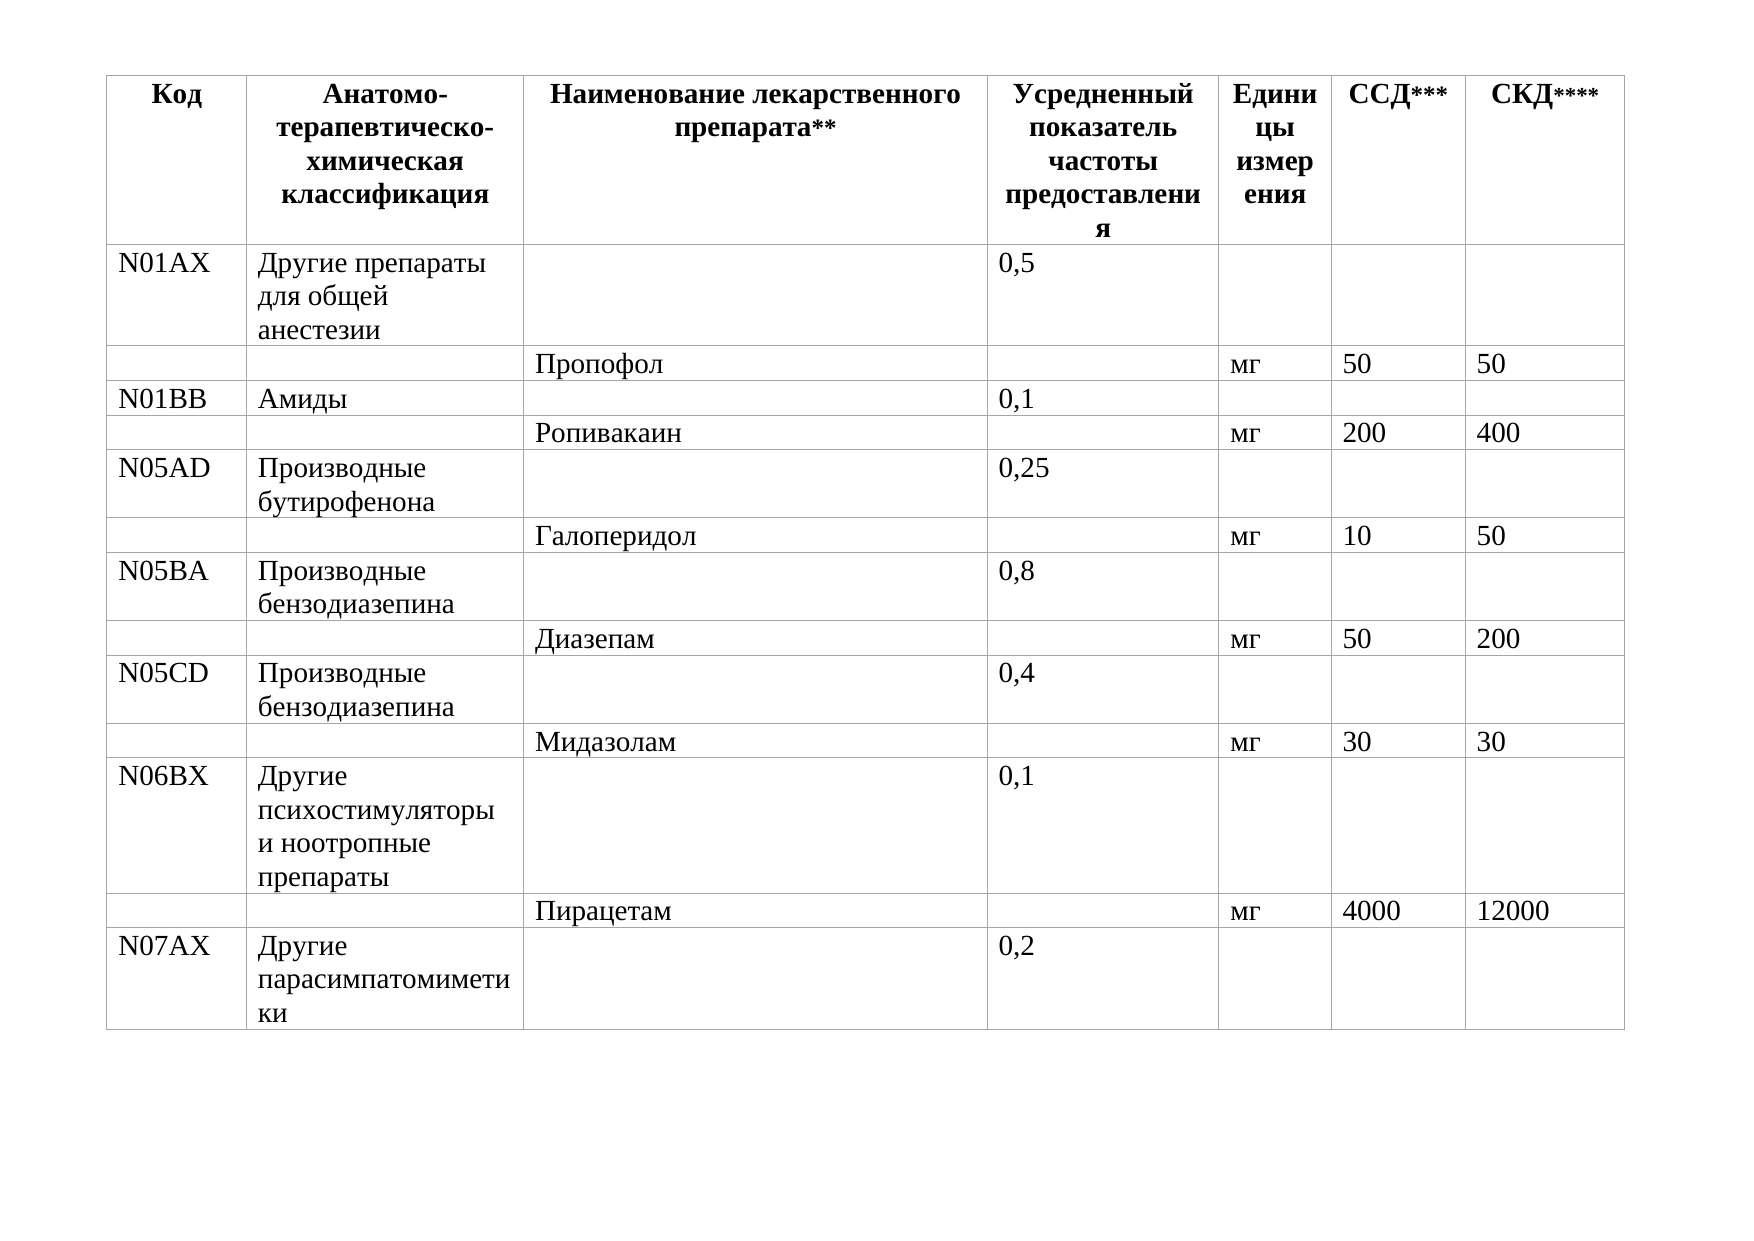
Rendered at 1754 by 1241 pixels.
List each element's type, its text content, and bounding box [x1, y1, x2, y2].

table_cell [1466, 381, 1624, 414]
table_cell [247, 346, 523, 380]
table_header Единицы измерения [1219, 76, 1331, 244]
table_cell 200 [1332, 416, 1465, 449]
table_cell Производные бензодиазепина [247, 656, 523, 723]
table_cell мг [1219, 416, 1331, 449]
table_header СКД**** [1466, 76, 1624, 244]
table_cell [247, 724, 523, 757]
table_cell [1466, 928, 1624, 1029]
table_cell Ропивакаин [524, 416, 987, 449]
table_cell N05BA [107, 553, 246, 620]
table_cell мг [1219, 894, 1331, 927]
table_cell Пирацетам [524, 894, 987, 927]
table_cell [1466, 758, 1624, 892]
table_cell Галоперидол [524, 518, 987, 552]
table_header Усредненный показатель частоты предоставления [988, 76, 1218, 244]
table_cell 0,4 [988, 656, 1218, 723]
table_cell [1332, 758, 1465, 892]
table_cell [1219, 928, 1331, 1029]
table_cell мг [1219, 346, 1331, 380]
table_cell [247, 518, 523, 552]
table_cell N05CD [107, 656, 246, 723]
table_cell Другие психостимуляторы и ноотропные препараты [247, 758, 523, 892]
table_cell [1332, 656, 1465, 723]
table_cell [1332, 245, 1465, 345]
table_cell 30 [1466, 724, 1624, 757]
table_cell Другие парасимпатомиметики [247, 928, 523, 1029]
table_cell Производные бутирофенона [247, 450, 523, 517]
table_cell [247, 894, 523, 927]
table_cell [107, 724, 246, 757]
table_cell 400 [1466, 416, 1624, 449]
table_cell [1219, 450, 1331, 517]
table_cell мг [1219, 621, 1331, 654]
table_header Код [107, 76, 246, 244]
table_cell [107, 518, 246, 552]
table_cell 0,1 [988, 381, 1218, 414]
table_cell [524, 656, 987, 723]
table_header Анатомо-терапевтическо-химическая классификация [247, 76, 523, 244]
table_cell N01BB [107, 381, 246, 414]
table_cell [988, 724, 1218, 757]
table_cell [524, 758, 987, 892]
table_cell [524, 450, 987, 517]
table_header Наименование лекарственного препарата** [524, 76, 987, 244]
table_cell [1466, 450, 1624, 517]
table_header ССД*** [1332, 76, 1465, 244]
table_cell 10 [1332, 518, 1465, 552]
table_cell 4000 [1332, 894, 1465, 927]
table_cell [1219, 656, 1331, 723]
table_cell Диазепам [524, 621, 987, 654]
table_cell [524, 381, 987, 414]
table_cell 30 [1332, 724, 1465, 757]
table_cell [524, 245, 987, 345]
table_cell 12000 [1466, 894, 1624, 927]
table_cell 0,25 [988, 450, 1218, 517]
table_cell [988, 518, 1218, 552]
table_cell [1219, 245, 1331, 345]
table_cell N07AX [107, 928, 246, 1029]
table_cell [107, 346, 246, 380]
table_cell [107, 621, 246, 654]
table_cell [1219, 381, 1331, 414]
table_cell N01AX [107, 245, 246, 345]
table_cell [1466, 245, 1624, 345]
table_cell [1466, 553, 1624, 620]
table_cell [988, 416, 1218, 449]
table_cell [1466, 656, 1624, 723]
table_cell N06BX [107, 758, 246, 892]
table_cell Мидазолам [524, 724, 987, 757]
table_cell мг [1219, 518, 1331, 552]
table_cell [247, 621, 523, 654]
table_cell 0,5 [988, 245, 1218, 345]
table_cell 50 [1332, 346, 1465, 380]
table_cell N05AD [107, 450, 246, 517]
table_cell [107, 894, 246, 927]
table_cell [524, 928, 987, 1029]
table_cell [1332, 553, 1465, 620]
table_cell Амиды [247, 381, 523, 414]
table_cell 0,8 [988, 553, 1218, 620]
table_cell [988, 346, 1218, 380]
table_cell Другие препараты для общей анестезии [247, 245, 523, 345]
table_cell [988, 894, 1218, 927]
table_cell [524, 553, 987, 620]
table_cell 50 [1332, 621, 1465, 654]
table_cell мг [1219, 724, 1331, 757]
table_cell [107, 416, 246, 449]
table_cell [1219, 758, 1331, 892]
table_cell [1332, 381, 1465, 414]
table_cell [1332, 928, 1465, 1029]
table_cell Производные бензодиазепина [247, 553, 523, 620]
table_cell Пропофол [524, 346, 987, 380]
table_cell 200 [1466, 621, 1624, 654]
table_cell 0,2 [988, 928, 1218, 1029]
table_cell [247, 416, 523, 449]
table_cell 0,1 [988, 758, 1218, 892]
table_cell 50 [1466, 518, 1624, 552]
table_cell [1219, 553, 1331, 620]
table_cell [1332, 450, 1465, 517]
table_cell [988, 621, 1218, 654]
table_cell 50 [1466, 346, 1624, 380]
